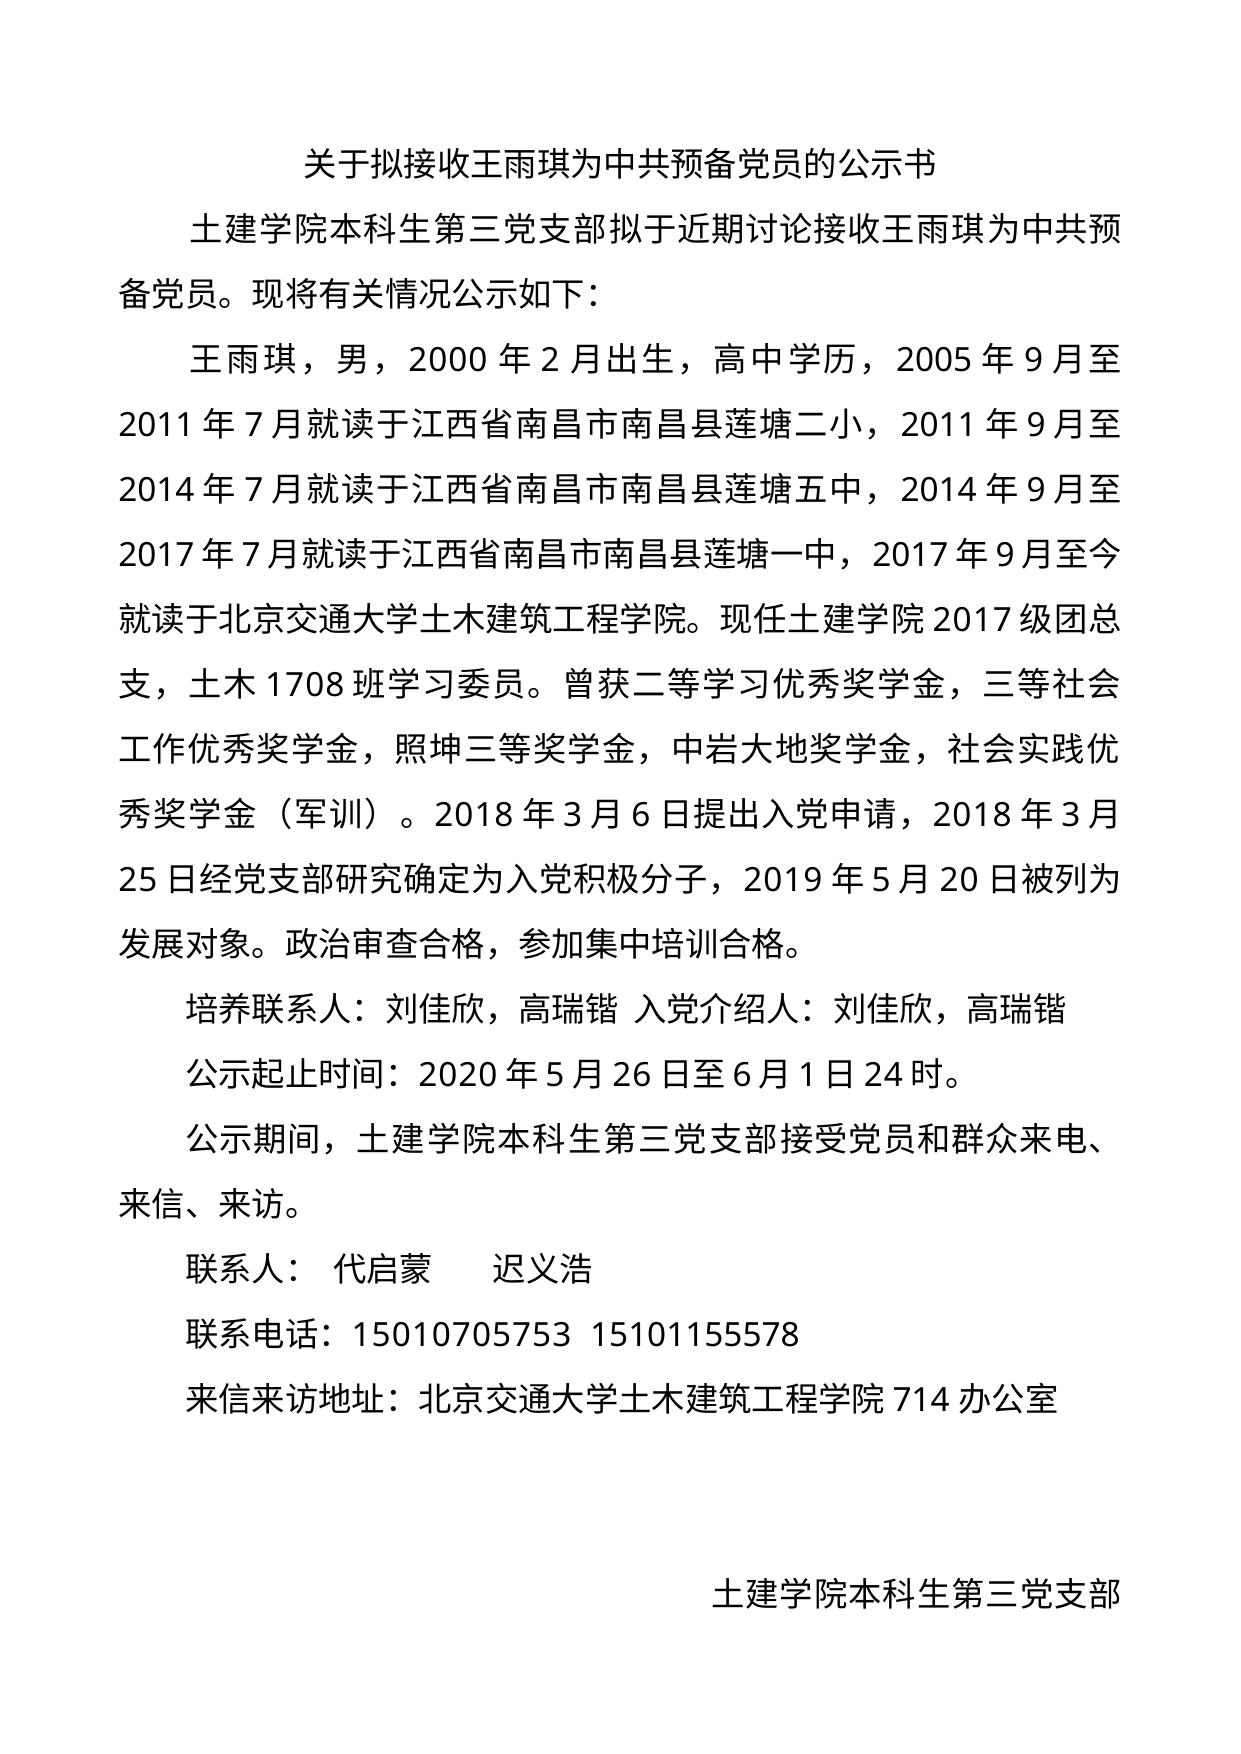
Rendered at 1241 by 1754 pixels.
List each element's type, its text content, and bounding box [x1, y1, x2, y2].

text 联系人： 代启蒙 迟义浩 [118, 1234, 1122, 1299]
text 土建学院本科生第三党支部拟于近期讨论接收王雨琪为中共预备党员。现将有关情况公示如下： [118, 194, 1122, 324]
text 来信来访地址：北京交通大学土木建筑工程学院 714 办公室 [118, 1364, 1122, 1429]
text 公示起止时间：2020年5月26日至6月1日24时。 [118, 1039, 1122, 1104]
text 联系电话：15010705753 15101155578 [118, 1299, 1122, 1364]
text 培养联系人：刘佳欣，高瑞锴 入党介绍人：刘佳欣，高瑞锴 [118, 974, 1122, 1039]
text 土建学院本科生第三党支部 [118, 1559, 1122, 1624]
text 关于拟接收王雨琪为中共预备党员的公示书 [118, 129, 1122, 194]
text 公示期间，土建学院本科生第三党支部接受党员和群众来电、来信、来访。 [118, 1104, 1122, 1234]
text 王雨琪，男，2000年2月出生，高中学历，2005年9月至2011年7月就读于江西省南昌市南昌县莲塘二小，2011年9月至2014年7月就读于江西省南昌市南昌县莲塘五中，2014年9月至2017年7月就读于江西省南昌市南昌县莲塘一中，2017年9月至今就读于北京交通大学土木建筑工程学院。现任土建学院2017级团总支，土木1708班学习委员。曾获二等学习优秀奖学金，三等社会工作优秀奖学金，照坤三等奖学金，中岩大地奖学金，社会实践优秀奖学金（军训）。2018年3月6日提出入党申请，2018年3月25日经党支部研究确定为入党积极分子，2019年5月20日被列为发展对象。政治审查合格，参加集中培训合格。 [118, 324, 1122, 974]
